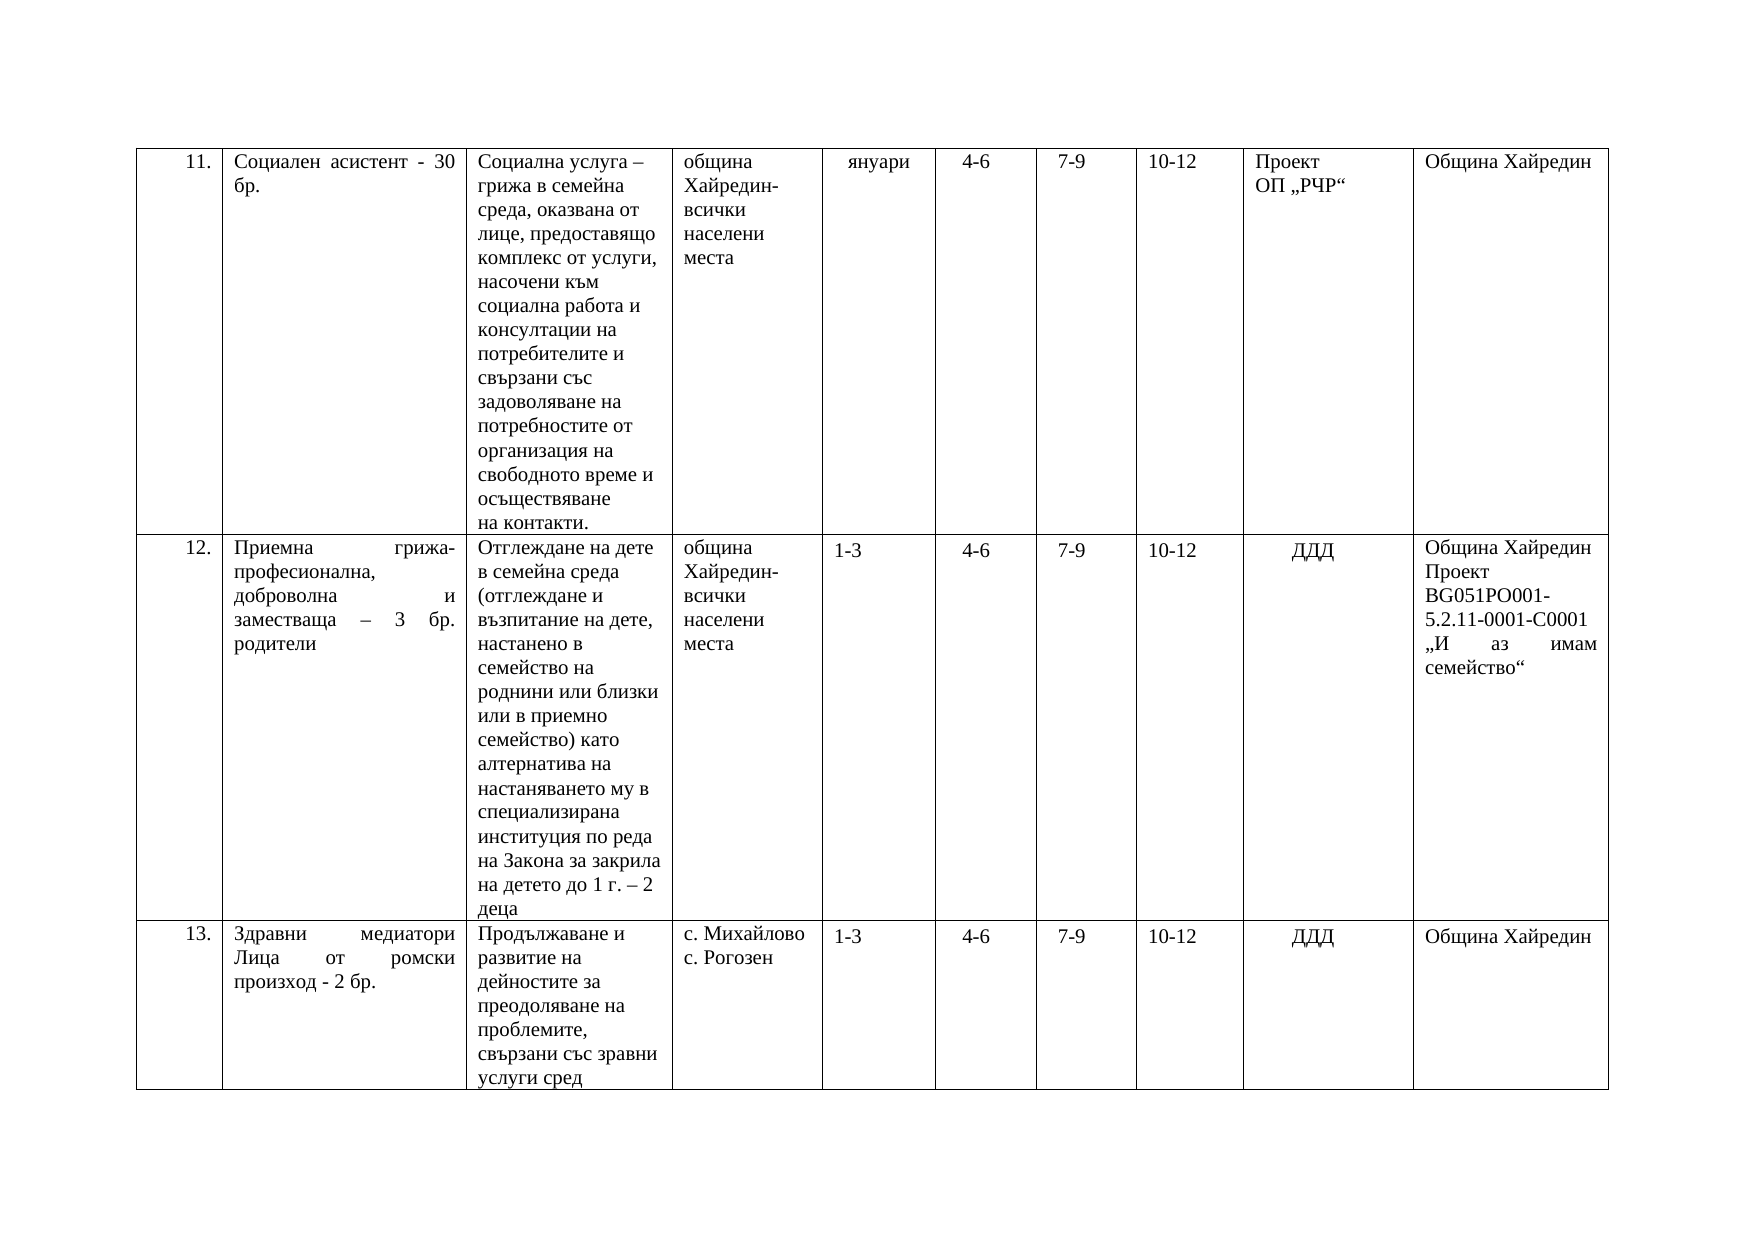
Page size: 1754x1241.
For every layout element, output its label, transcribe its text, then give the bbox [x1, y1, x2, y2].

table_cell 4-6 [936, 921, 1036, 1089]
table_cell 13. [137, 921, 222, 1089]
table_cell 1-3 [823, 921, 935, 1089]
table_cell Община Хайредин [1414, 149, 1608, 534]
table_cell Социална услуга – грижа в семейна среда, оказвана от лице, предоставящо комплекс от услуги, насочени към социална работа и консултации на потребителите и свързани със задоволяване на потребностите от организация на свободното време и осъществяване на контакти. [467, 149, 672, 534]
table_cell Община Хайредин [1414, 921, 1608, 1089]
table_cell община Хайредин-всички населени места [673, 149, 822, 534]
table_cell Приемна грижа-професионална, доброволна и заместваща – 3 бр. родители [223, 535, 466, 920]
table_cell община Хайредин-всички населени места [673, 535, 822, 920]
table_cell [467, 921, 672, 1089]
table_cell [673, 921, 822, 1089]
table_cell 7-9 [1037, 535, 1136, 920]
table_cell Отглеждане на дете в семейна среда (отглеждане и възпитание на дете, настанено в семейство на роднини или близки или в приемно семейство) като алтернатива на настаняването му в специализирана институция по реда на Закона за закрила на детето до 1 г. – 2 деца [467, 535, 672, 920]
table_cell януари [823, 149, 935, 534]
table_cell 11. [137, 149, 222, 534]
table_cell Проект ОП „РЧР“ [1244, 149, 1413, 534]
table_cell 1-3 [823, 535, 935, 920]
table_cell 10-12 [1137, 921, 1243, 1089]
table_cell Община Хайредин Проект BG051PO001-5.2.11-0001-C0001 „И аз имам семейство“ [1414, 535, 1608, 920]
table_cell 7-9 [1037, 921, 1136, 1089]
table_cell ДДД [1244, 535, 1413, 920]
table_cell 10-12 [1137, 149, 1243, 534]
table_cell ДДД [1244, 921, 1413, 1089]
table_cell 7-9 [1037, 149, 1136, 534]
table_cell 10-12 [1137, 535, 1243, 920]
table_cell 12. [137, 535, 222, 920]
table_cell 4-6 [936, 149, 1036, 534]
table_cell 4-6 [936, 535, 1036, 920]
table_cell Социален асистент - 30 бр. [223, 149, 466, 534]
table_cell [223, 921, 466, 1089]
